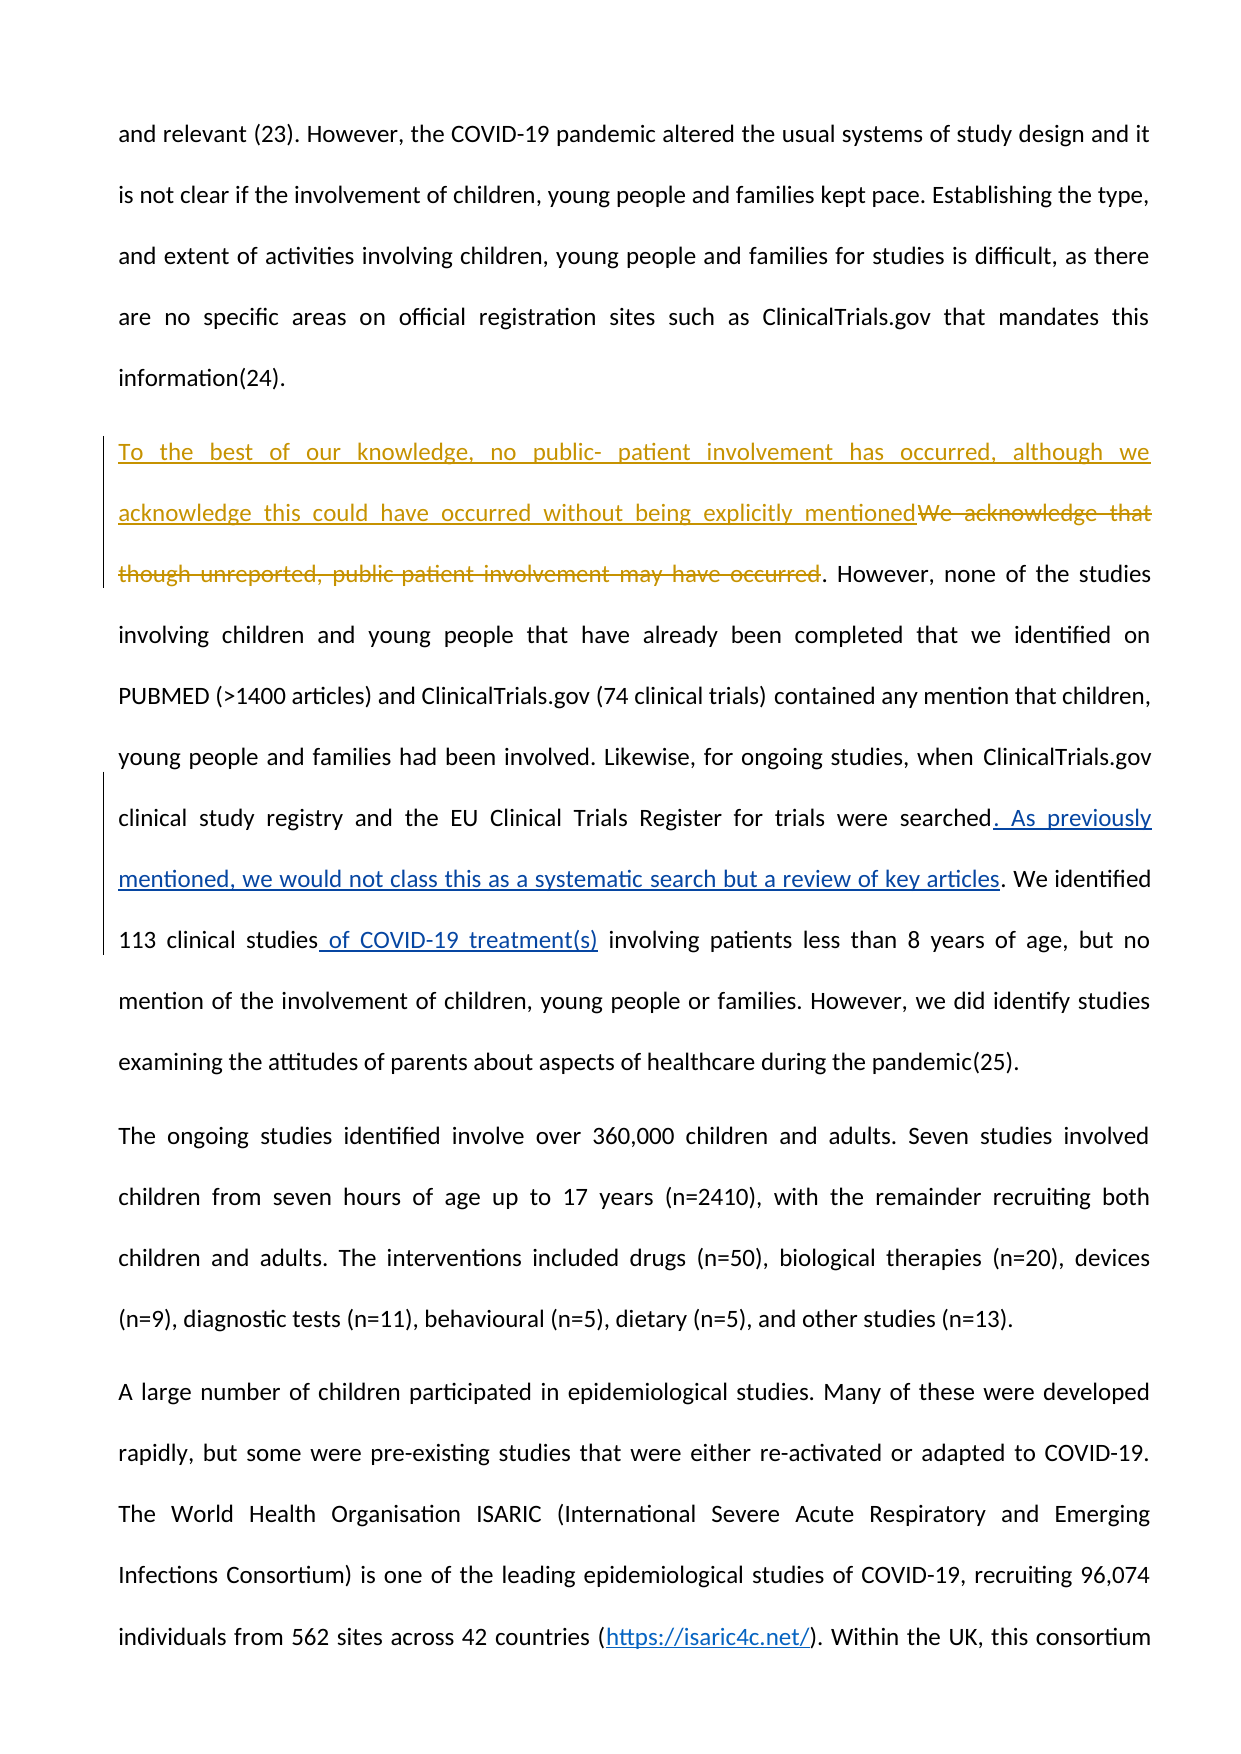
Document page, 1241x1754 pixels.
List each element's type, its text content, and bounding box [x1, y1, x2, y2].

text . However, none of the studies involving children and young people that have already been completed that we identified on PUBMED (>1400 articles) and ClinicalTrials.gov (74 clinical trials) contained any mention that children, young people and families had been involved. Likewise, for ongoing studies, when ClinicalTrials.gov clinical study registry and the EU Clinical Trials Register for trials were searched. We identified 113 clinical studies involving patients less than 8 years of age, but no mention of the involvement of children, young people or families. However, we did identify studies examining the attitudes of parents about aspects of healthcare during the pandemic(25). [118, 436, 1152, 1077]
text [118, 118, 1152, 393]
text The ongoing studies identified involve over 360,000 children and adults. Seven studies involved children from seven hours of age up to 17 years (n=2410), with the remainder recruiting both children and adults. The interventions included drugs (n=50), biological therapies (n=20), devices (n=9), diagnostic tests (n=11), behavioural (n=5), dietary (n=5), and other studies (n=13). [118, 1120, 1152, 1333]
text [118, 1376, 1152, 1651]
